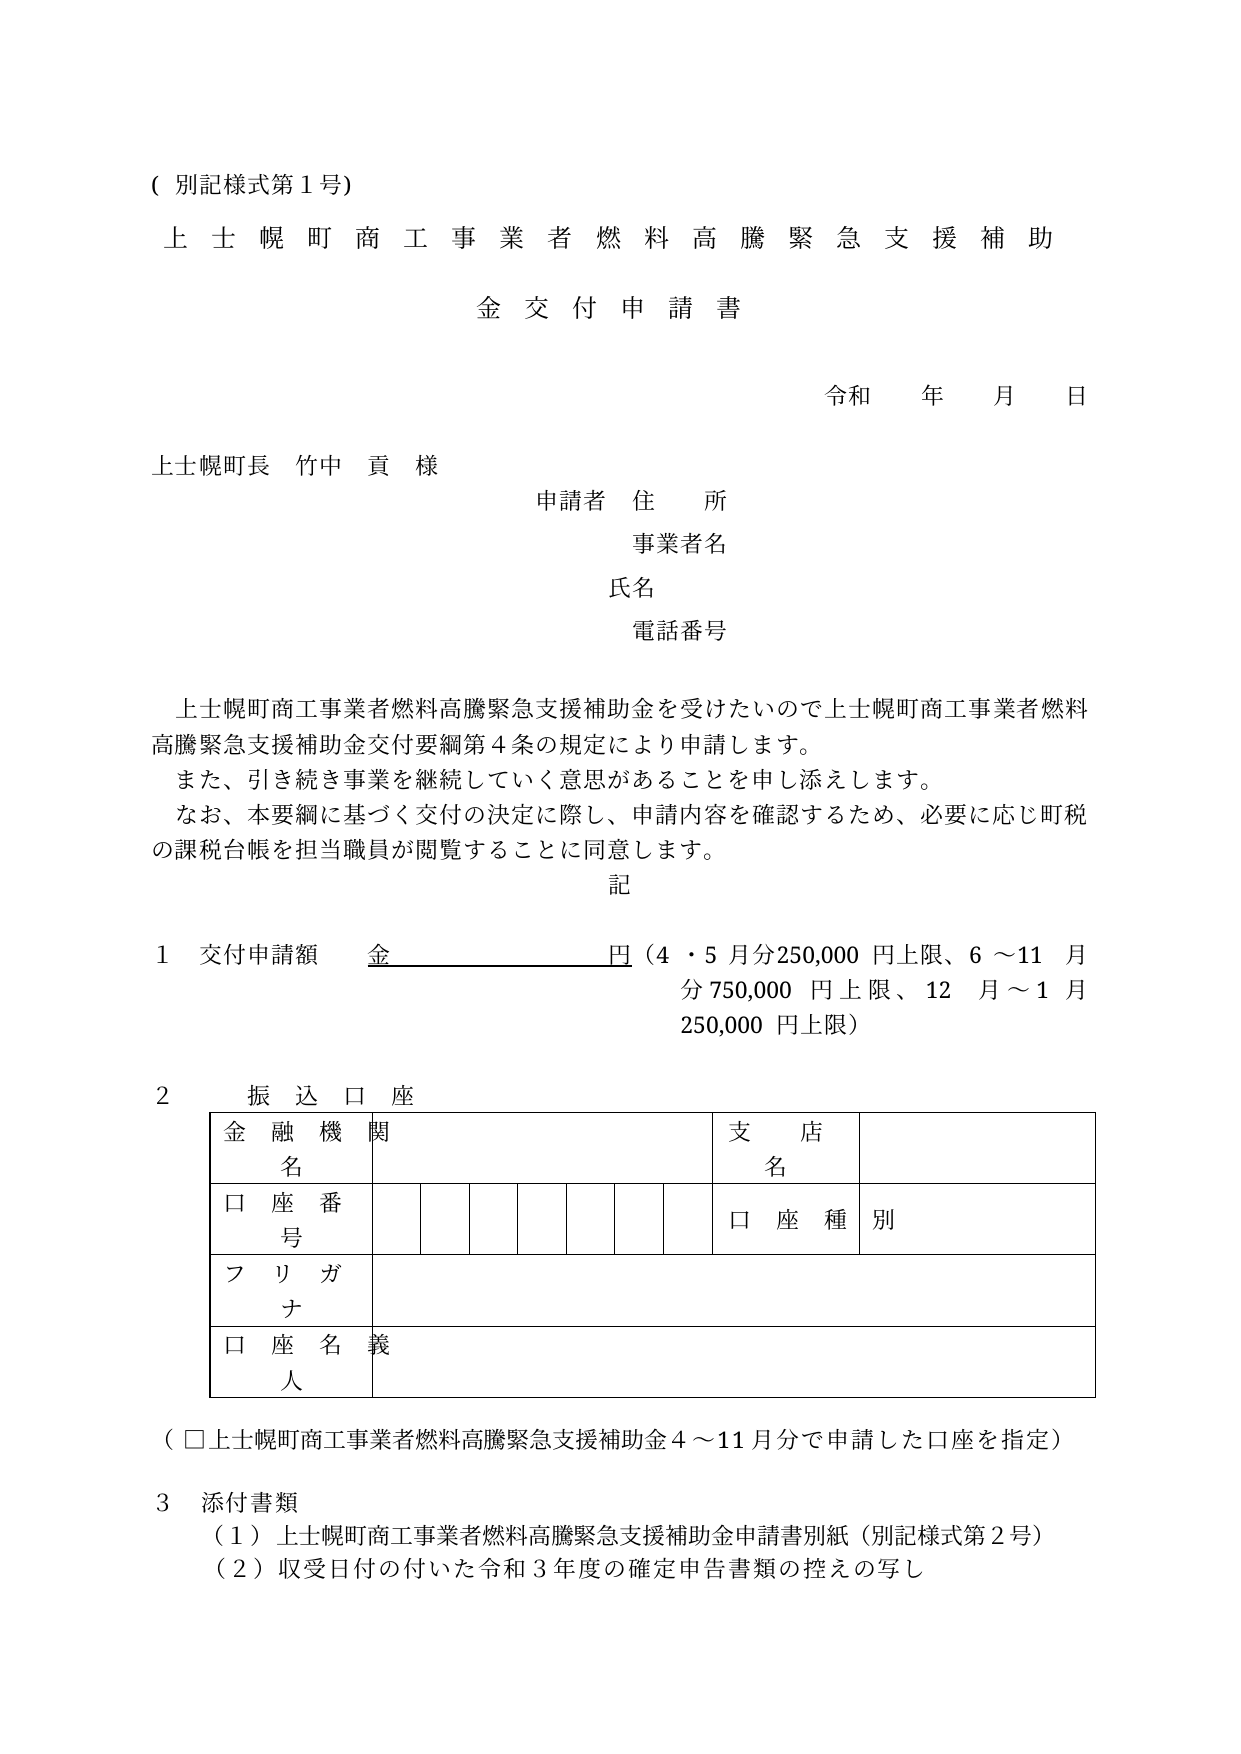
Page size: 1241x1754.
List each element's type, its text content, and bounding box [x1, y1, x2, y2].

text (別記様式第１号) [151, 166, 1089, 201]
text 記 [151, 866, 1089, 901]
table_header 支 店 名 [713, 1113, 859, 1183]
text 令和 年 月 日 [151, 377, 1089, 412]
text （２）収受日付の付いた令和３年度の確定申告書類の控えの写し [151, 1551, 1089, 1584]
text 事業者名 [151, 525, 1089, 561]
table_header [373, 1113, 712, 1183]
table_cell 口座種別 [713, 1184, 859, 1254]
table_cell [373, 1327, 1095, 1397]
text 電話番号 [151, 612, 1089, 647]
table_cell [860, 1184, 1095, 1254]
table_cell [664, 1184, 712, 1254]
text 上士幌町長 竹中 貢 様 [151, 447, 1089, 482]
table_cell [615, 1184, 663, 1254]
table_cell [373, 1255, 1095, 1326]
table_cell [470, 1184, 517, 1254]
text ２ 振込口座 [151, 1077, 1089, 1112]
table_cell 口座名義人 [211, 1327, 372, 1397]
text また、引き続き事業を継続していく意思があることを申し添えします。 [151, 761, 1089, 796]
text 上士幌町商工事業者燃料高騰緊急支援補助金交付申請書 [151, 201, 1089, 342]
text 氏名 [151, 569, 1089, 604]
table_cell [373, 1184, 420, 1254]
table_cell [518, 1184, 566, 1254]
table_cell 口座番号 [211, 1184, 372, 1254]
text （ □上士幌町商工事業者燃料高騰緊急支援補助金４～11月分で申請した口座を指定） [151, 1428, 1089, 1454]
text １ 交付申請額 金 円（4・5月分250,000円上限、6～11月分750,000円上限、12月～1月 250,000円上限） [151, 936, 1089, 1042]
table_header [860, 1113, 1095, 1183]
text なお、本要綱に基づく交付の決定に際し、申請内容を確認するため、必要に応じ町税の課税台帳を担当職員が閲覧することに同意します。 [151, 796, 1089, 866]
text 上士幌町商工事業者燃料高騰緊急支援補助金を受けたいので上士幌町商工事業者燃料高騰緊急支援補助金交付要綱第４条の規定により申請します。 [151, 691, 1089, 761]
table_cell フリガナ [211, 1255, 372, 1326]
table_cell [567, 1184, 614, 1254]
text ３ 添付書類 [151, 1485, 1089, 1518]
table_cell [421, 1184, 469, 1254]
text 申請者 住 所 [151, 482, 1089, 517]
table_header 金融機関名 [211, 1113, 372, 1183]
text （１）上士幌町商工事業者燃料高騰緊急支援補助金申請書別紙（別記様式第２号） [151, 1518, 1089, 1551]
